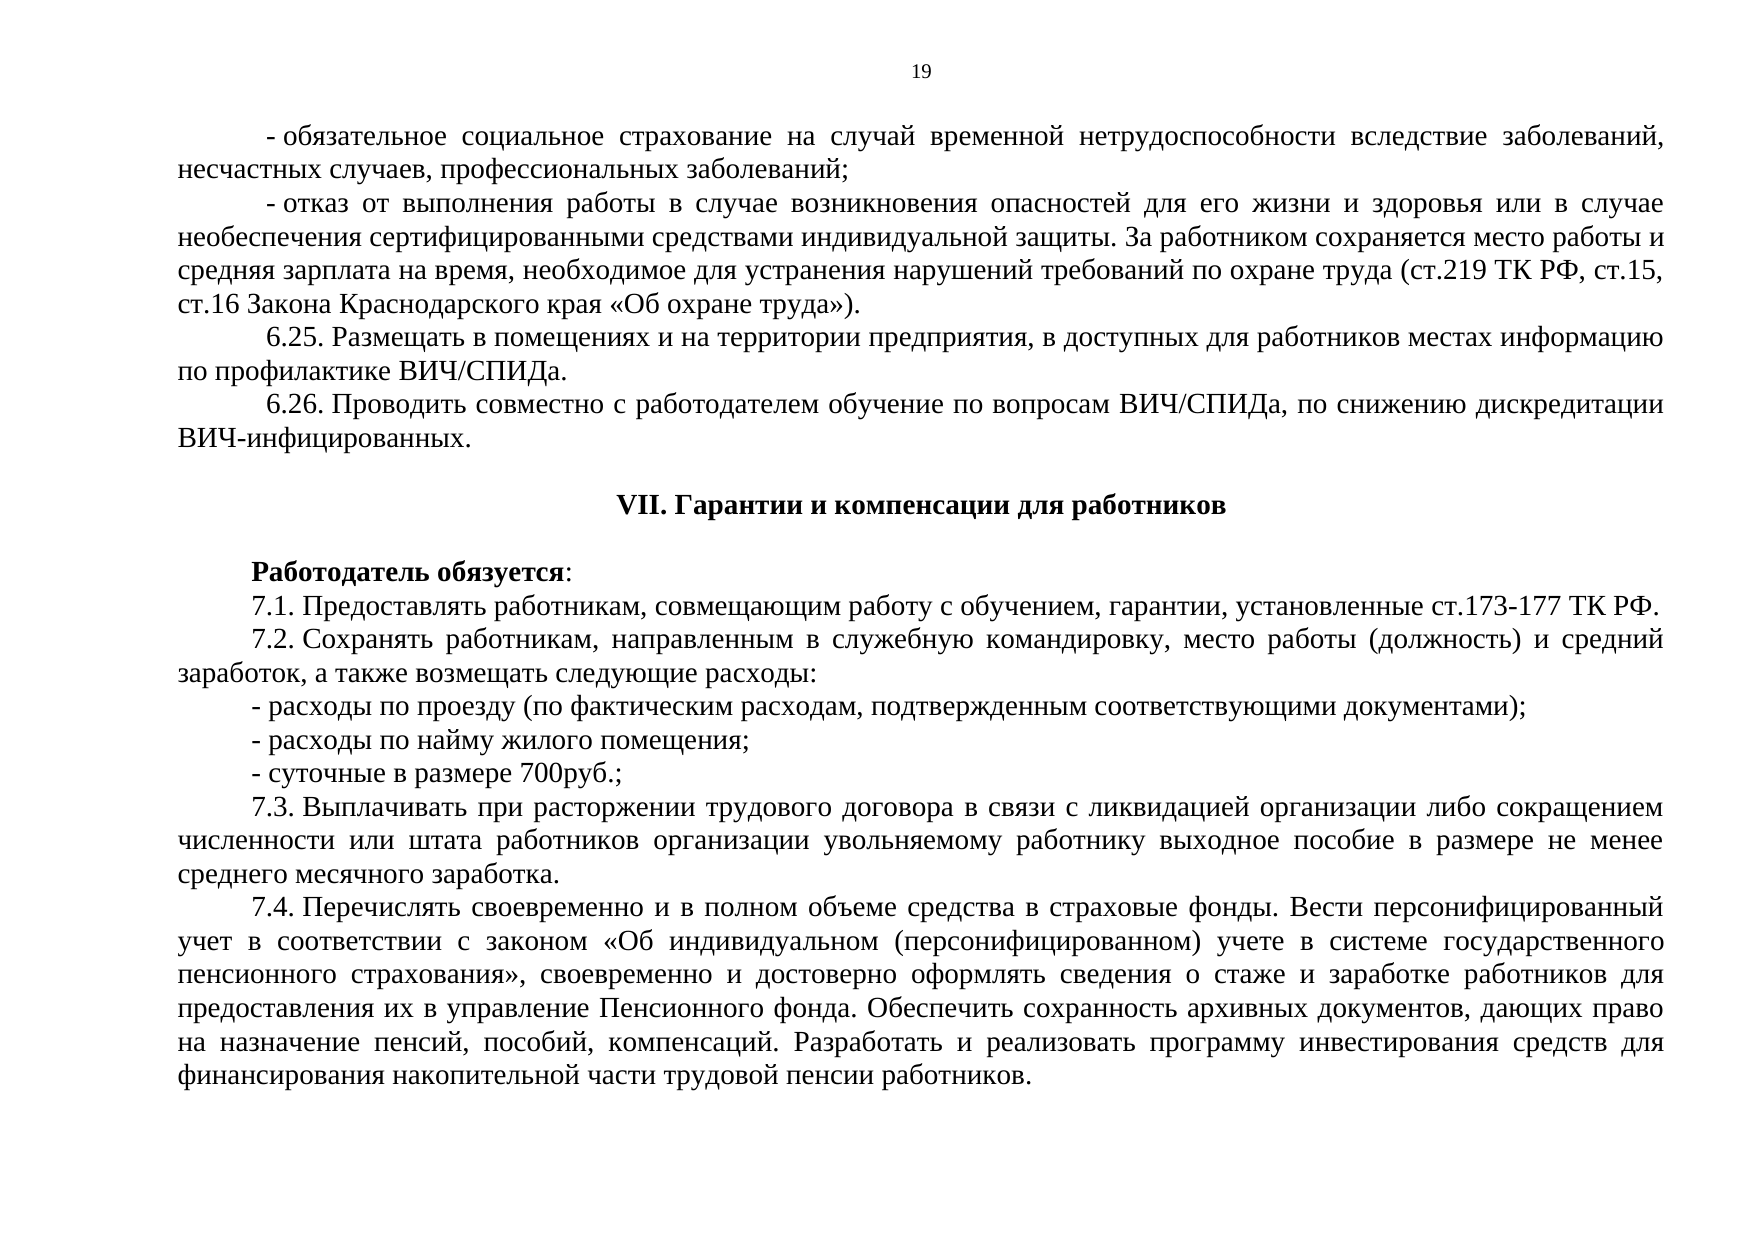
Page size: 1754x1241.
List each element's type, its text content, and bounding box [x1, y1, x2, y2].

text 6.26. Проводить совместно с работодателем обучение по вопросам ВИЧ/СПИДа, по снижению дискредитации ВИЧ-инфицированных. [177, 386, 1665, 453]
text 7.1. Предоставлять работникам, совмещающим работу с обучением, гарантии, установленные ст.173-177 ТК РФ. [177, 588, 1665, 621]
text - суточные в размере 700руб.; [177, 755, 1665, 789]
text - обязательное социальное страхование на случай временной нетрудоспособности вследствие заболеваний, несчастных случаев, профессиональных заболеваний; [177, 118, 1665, 185]
text VII. Гарантии и компенсации для работников [177, 487, 1665, 521]
text Работодатель обязуется: [177, 554, 1665, 588]
text - расходы по найму жилого помещения; [177, 722, 1665, 755]
text - отказ от выполнения работы в случае возникновения опасностей для его жизни и здоровья или в случае необеспечения сертифицированными средствами индивидуальной защиты. За работником сохраняется место работы и средняя зарплата на время, необходимое для устранения нарушений требований по охране труда (ст.219 ТК РФ, ст.15, ст.16 Закона Краснодарского края «Об охране труда»). [177, 185, 1665, 319]
text 6.25. Размещать в помещениях и на территории предприятия, в доступных для работников местах информацию по профилактике ВИЧ/СПИДа. [177, 319, 1665, 386]
text 7.2. Сохранять работникам, направленным в служебную командировку, место работы (должность) и средний заработок, а также возмещать следующие расходы: [177, 621, 1665, 688]
text 7.4. Перечислять своевременно и в полном объеме средства в страховые фонды. Вести персонифицированный учет в соответствии с законом «Об индивидуальном (персонифицированном) учете в системе государственного пенсионного страхования», своевременно и достоверно оформлять сведения о стаже и заработке работников для предоставления их в управление Пенсионного фонда. Обеспечить сохранность архивных документов, дающих право на назначение пенсий, пособий, компенсаций. Разработать и реализовать программу инвестирования средств для финансирования накопительной части трудовой пенсии работников. [177, 889, 1665, 1091]
text - расходы по проезду (по фактическим расходам, подтвержденным соответствующими документами); [177, 688, 1665, 722]
text 7.3. Выплачивать при расторжении трудового договора в связи с ликвидацией организации либо сокращением численности или штата работников организации увольняемому работнику выходное пособие в размере не менее среднего месячного заработка. [177, 789, 1665, 889]
